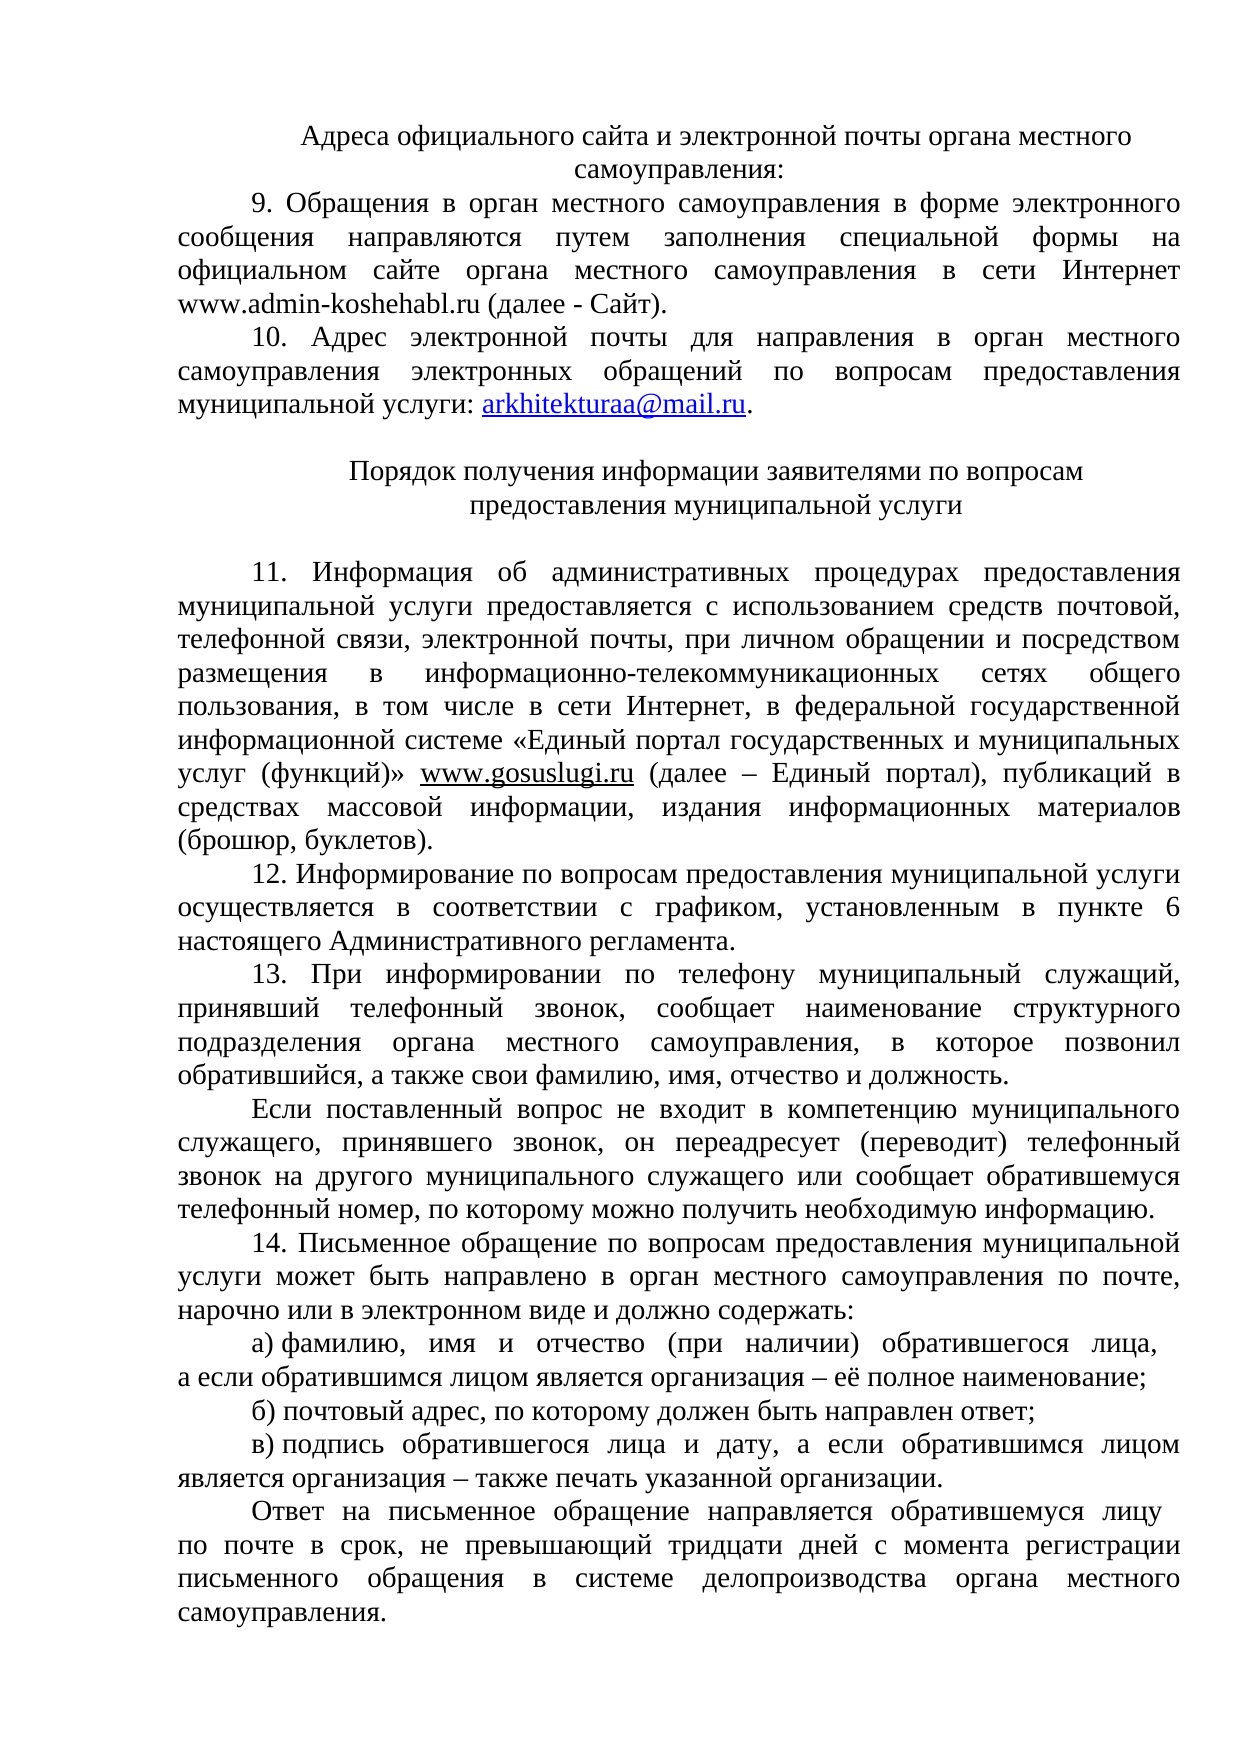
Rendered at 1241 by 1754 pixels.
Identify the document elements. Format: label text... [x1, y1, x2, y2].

text 12. Информирование по вопросам предоставления муниципальной услуги осуществляется в соответствии с графиком, установленным в пункте 6 настоящего Административного регламента. [177, 856, 1181, 957]
text б) почтовый адрес, по которому должен быть направлен ответ; [177, 1393, 1181, 1426]
text а) фамилию, имя и отчество (при наличии) обратившегося лица, а если обратившимся лицом является организация – её полное наименование; [177, 1326, 1181, 1393]
text в) подпись обратившегося лица и дату, а если обратившимся лицом является организация – также печать указанной организации. [177, 1426, 1181, 1493]
text 11. Информация об административных процедурах предоставления муниципальной услуги предоставляется с использованием средств почтовой, телефонной связи, электронной почты, при личном обращении и посредством размещения в информационно-телекоммуникационных сетях общего пользования, в том числе в сети Интернет, в федеральной государственной информационной системе «Единый портал государственных и муниципальных услуг (функций)» www.gosuslugi.ru (далее – Единый портал), публикаций в средствах массовой информации, издания информационных материалов (брошюр, буклетов). [177, 554, 1181, 856]
text 13. При информировании по телефону муниципальный служащий, принявший телефонный звонок, сообщает наименование структурного подразделения органа местного самоуправления, в которое позвонил обратившийся, а также свои фамилию, имя, отчество и должность. [177, 957, 1181, 1091]
text 10. Адрес электронной почты для направления в орган местного самоуправления электронных обращений по вопросам предоставления муниципальной услуги: arkhitekturaa@mail.ru. [177, 319, 1181, 420]
text предоставления муниципальной услуги [177, 487, 1181, 521]
text Ответ на письменное обращение направляется обратившемуся лицу по почте в срок, не превышающий тридцати дней с момента регистрации письменного обращения в системе делопроизводства органа местного самоуправления. [177, 1493, 1181, 1627]
text Если поставленный вопрос не входит в компетенцию муниципального служащего, принявшего звонок, он переадресует (переводит) телефонный звонок на другого муниципального служащего или сообщает обратившемуся телефонный номер, по которому можно получить необходимую информацию. [177, 1091, 1181, 1225]
text 14. Письменное обращение по вопросам предоставления муниципальной услуги может быть направлено в орган местного самоуправления по почте, нарочно или в электронном виде и должно содержать: [177, 1225, 1181, 1326]
text Порядок получения информации заявителями по вопросам [177, 453, 1181, 487]
text Адреса официального сайта и электронной почты органа местного самоуправления: [177, 118, 1181, 185]
text 9. Обращения в орган местного самоуправления в форме электронного сообщения направляются путем заполнения специальной формы на официальном сайте органа местного самоуправления в сети Интернет www.admin-koshehabl.ru (далее - Сайт). [177, 185, 1181, 319]
